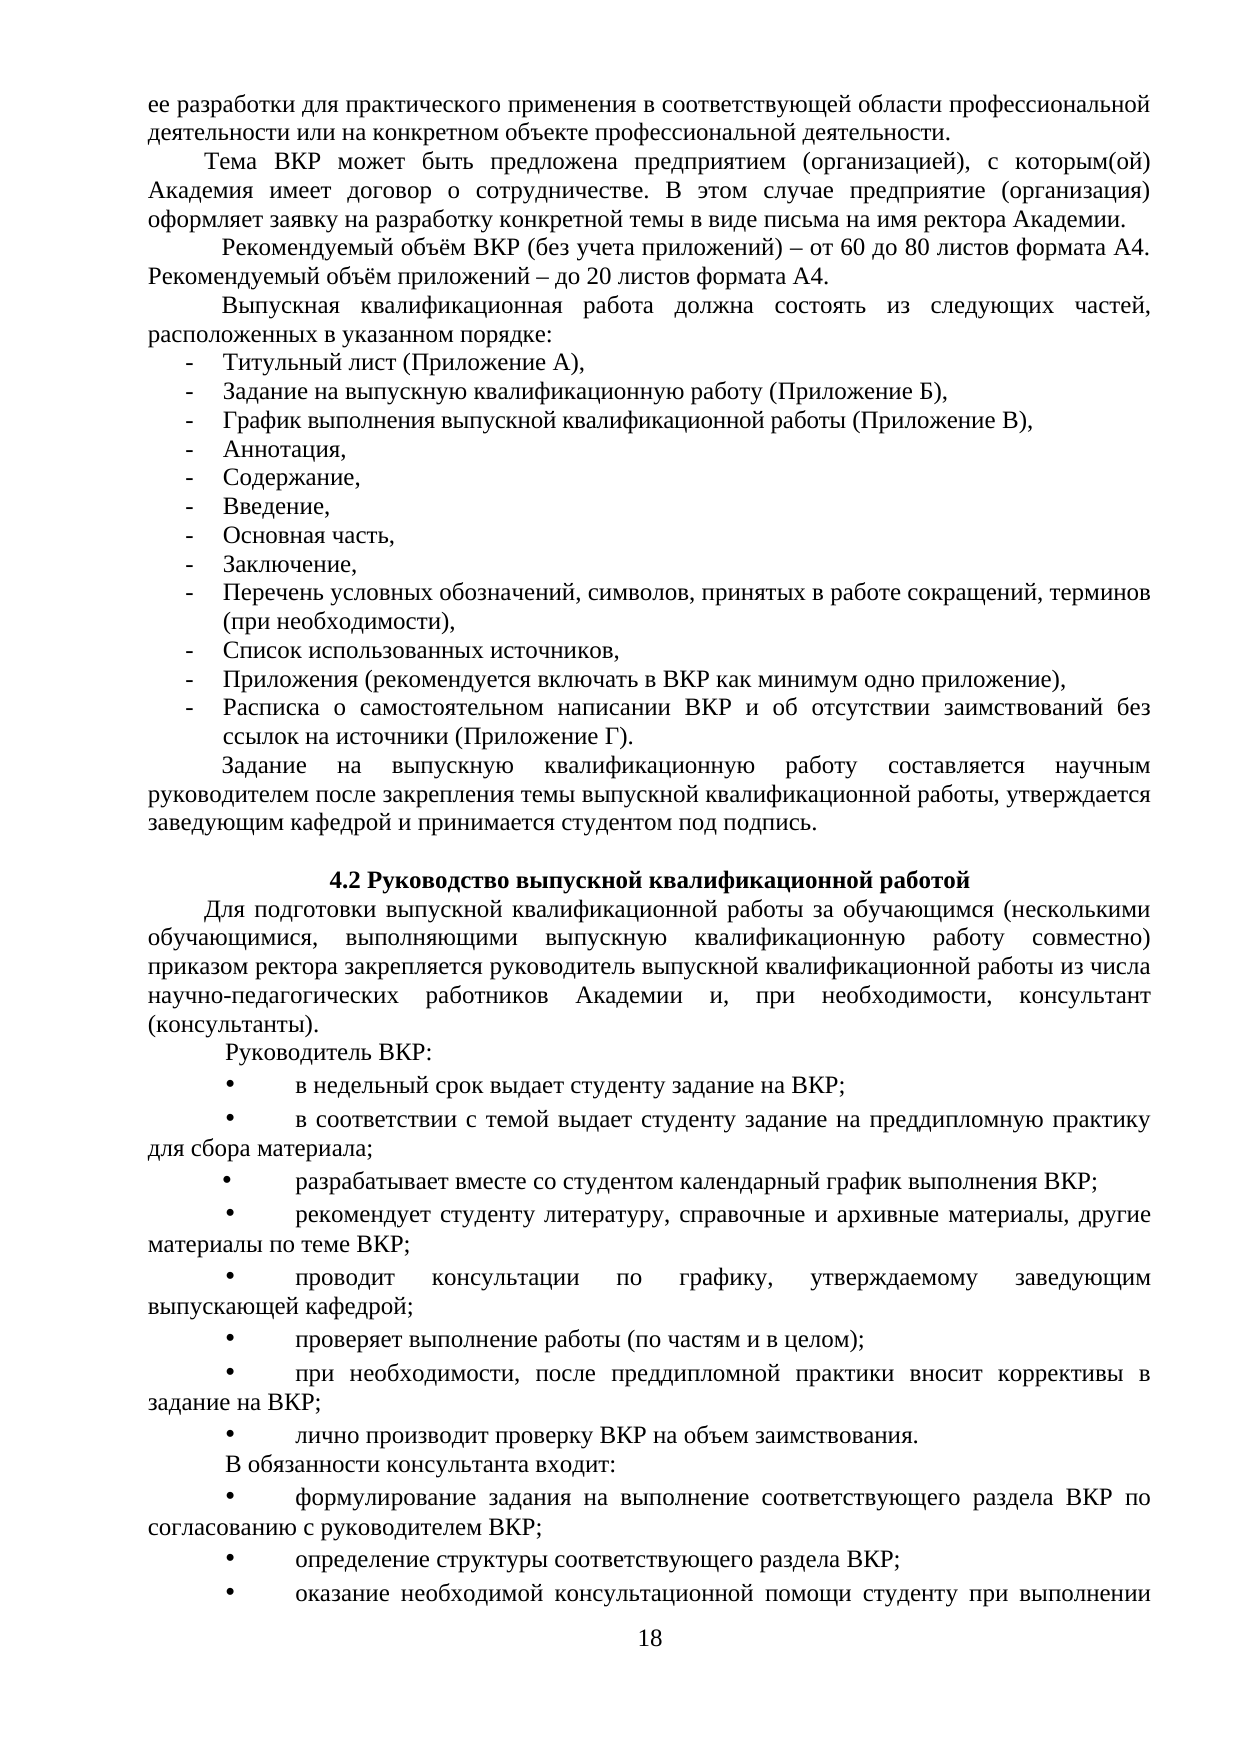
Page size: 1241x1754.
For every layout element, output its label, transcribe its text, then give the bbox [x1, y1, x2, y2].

list Заключение, [185, 549, 1152, 577]
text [148, 89, 1152, 146]
text Для подготовки выпускной квалификационной работы за обучающимся (несколькими обучающимися, выполняющими выпускную квалификационную работу совместно) приказом ректора закрепляется руководитель выпускной квалификационной работы из числа научно-педагогических работников Академии и, при необходимости, консультант (консультанты). [148, 894, 1152, 1037]
list Задание на выпускную квалификационную работу (Приложение Б), [185, 376, 1152, 405]
list формулирование задания на выполнение соответствующего раздела ВКР по согласованию с руководителем ВКР; [148, 1478, 1152, 1541]
text Выпускная квалификационная работа должна состоять из следующих частей, расположенных в указанном порядке: [148, 290, 1152, 347]
list определение структуры соответствующего раздела ВКР; [148, 1541, 1152, 1574]
text Руководитель ВКР: [225, 1037, 1152, 1066]
list лично производит проверку ВКР на объем заимствования. [148, 1416, 1152, 1449]
list разрабатывает вместе со студентом календарный график выполнения ВКР; [148, 1162, 1152, 1196]
list Список использованных источников, [185, 635, 1152, 664]
list рекомендует студенту литературу, справочные и архивные материалы, другие материалы по теме ВКР; [148, 1196, 1152, 1258]
text Тема ВКР может быть предложена предприятием (организацией), с которым(ой) Академия имеет договор о сотрудничестве. В этом случае предприятие (организация) оформляет заявку на разработку конкретной темы в виде письма на имя ректора Академии. [148, 146, 1152, 232]
list Титульный лист (Приложение А), [185, 347, 1152, 376]
list проводит консультации по графику, утверждаемому заведующим выпускающей кафедрой; [148, 1258, 1152, 1320]
list Перечень условных обозначений, символов, принятых в работе сокращений, терминов (при необходимости), [185, 577, 1152, 635]
list Аннотация, [185, 434, 1152, 462]
list Расписка о самостоятельном написании ВКР и об отсутствии заимствований без ссылок на источники (Приложение Г). [185, 692, 1152, 750]
list График выполнения выпускной квалификационной работы (Приложение В), [185, 405, 1152, 434]
text 4.2 Руководство выпускной квалификационной работой [148, 865, 1152, 894]
list в недельный срок выдает студенту задание на ВКР; [148, 1066, 1152, 1100]
text Рекомендуемый объём ВКР (без учета приложений) – от 60 до 80 листов формата А4. Рекомендуемый объём приложений – до 20 листов формата А4. [148, 232, 1152, 290]
list Основная часть, [185, 520, 1152, 549]
list Приложения (рекомендуется включать в ВКР как минимум одно приложение), [185, 664, 1152, 692]
list при необходимости, после преддипломной практики вносит коррективы в задание на ВКР; [148, 1354, 1152, 1416]
list в соответствии с темой выдает студенту задание на преддипломную практику для сбора материала; [148, 1100, 1152, 1162]
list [148, 1574, 1152, 1608]
list Введение, [185, 491, 1152, 520]
text Задание на выпускную квалификационную работу составляется научным руководителем после закрепления темы выпускной квалификационной работы, утверждается заведующим кафедрой и принимается студентом под подпись. [148, 750, 1152, 836]
list Содержание, [185, 462, 1152, 491]
text В обязанности консультанта входит: [225, 1449, 1152, 1478]
list проверяет выполнение работы (по частям и в целом); [148, 1320, 1152, 1354]
